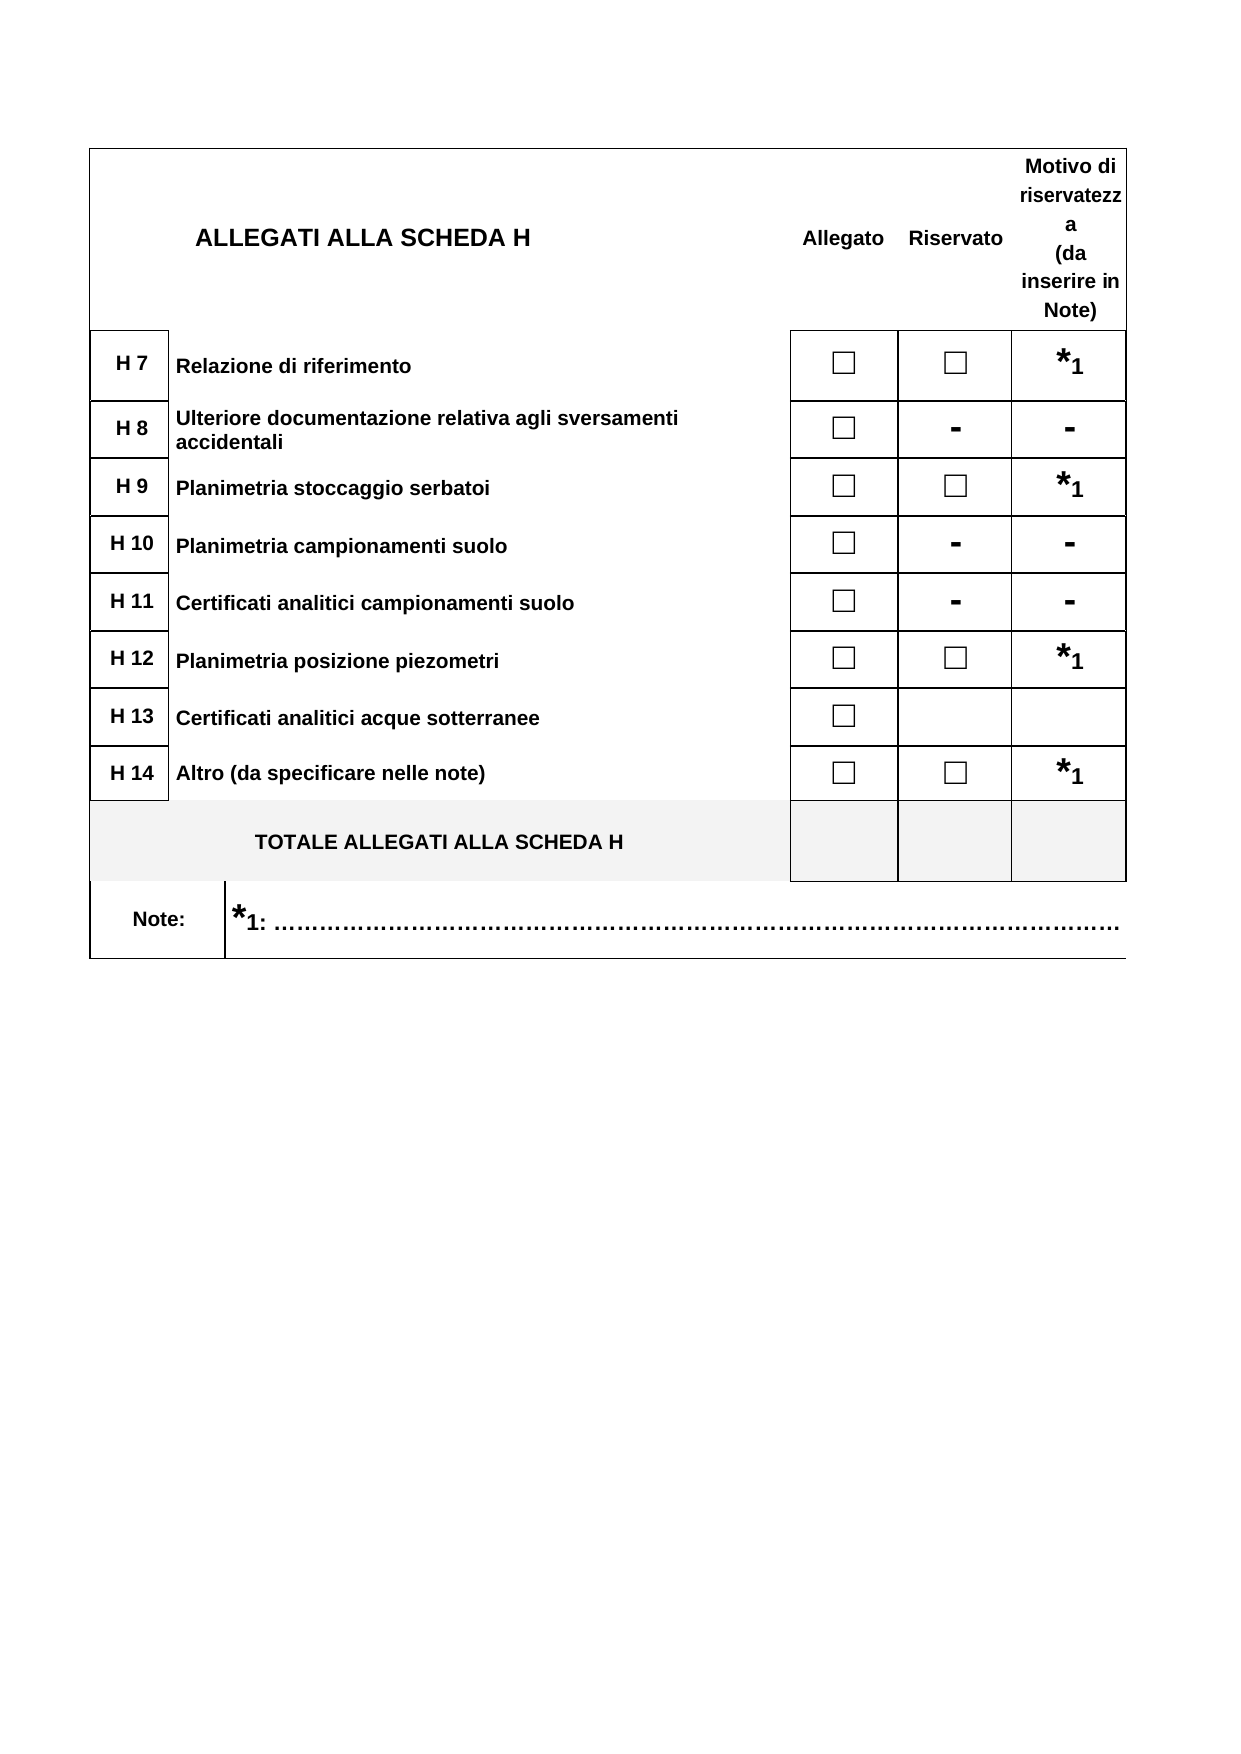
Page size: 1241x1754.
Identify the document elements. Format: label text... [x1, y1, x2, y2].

table_cell Ulteriore documentazione relativa agli sversamenti accidentali [169, 400, 790, 457]
table_cell - [1012, 402, 1125, 457]
table_header Motivo di riservatezz a (da inserire in Note) [1011, 149, 1126, 330]
table_cell Note: [91, 881, 224, 958]
table_cell [791, 801, 897, 881]
table_cell □ [899, 747, 1011, 799]
table_cell *1 [1012, 747, 1125, 799]
table_cell *1 [1012, 632, 1125, 687]
table_header [90, 149, 168, 330]
table_cell □ [899, 459, 1011, 514]
table_cell □ [791, 331, 897, 399]
table_header ALLEGATI ALLA SCHEDA H [169, 149, 790, 330]
table_cell Planimetria campionamenti suolo [169, 515, 790, 572]
table_cell [899, 801, 1011, 881]
table_header Riservato [898, 149, 1011, 330]
table_cell Certificati analitici acque sotterranee [169, 687, 790, 745]
table_cell TOTALE ALLEGATI ALLA SCHEDA H [90, 800, 790, 881]
table_cell - [899, 517, 1011, 572]
table_cell H 11 [91, 574, 168, 630]
table_header Allegato [790, 149, 898, 330]
table_cell □ [791, 402, 897, 457]
table_cell - [899, 574, 1011, 630]
table_cell *1 [1012, 331, 1125, 399]
table_cell □ [791, 574, 897, 630]
table_cell Planimetria posizione piezometri [169, 630, 790, 687]
table_cell [899, 689, 1011, 745]
table_cell - [1012, 574, 1125, 630]
table_cell Relazione di riferimento [169, 330, 790, 399]
table_cell H 12 [91, 632, 168, 687]
table_cell - [1012, 517, 1125, 572]
table_cell □ [791, 689, 897, 745]
table_cell *1: ………………………………………………………………………………………………… [226, 881, 1126, 958]
table_cell - [899, 402, 1011, 457]
table_cell □ [899, 632, 1011, 687]
table_cell Altro (da specificare nelle note) [169, 745, 790, 799]
table_cell H 10 [91, 517, 168, 572]
table_cell □ [899, 331, 1011, 399]
table_cell *1 [1012, 459, 1125, 514]
table_cell [1012, 689, 1125, 745]
table_cell □ [791, 747, 897, 799]
table_cell H 13 [91, 689, 168, 745]
table_cell [1012, 801, 1125, 881]
table_cell □ [791, 459, 897, 514]
table_cell H 9 [91, 459, 168, 514]
table_cell □ [791, 517, 897, 572]
table_cell Planimetria stoccaggio serbatoi [169, 457, 790, 514]
table_cell Certificati analitici campionamenti suolo [169, 572, 790, 630]
table_cell H 7 [91, 331, 168, 399]
table_cell H 8 [91, 402, 168, 457]
table_cell H 14 [91, 747, 168, 799]
table_cell □ [791, 632, 897, 687]
